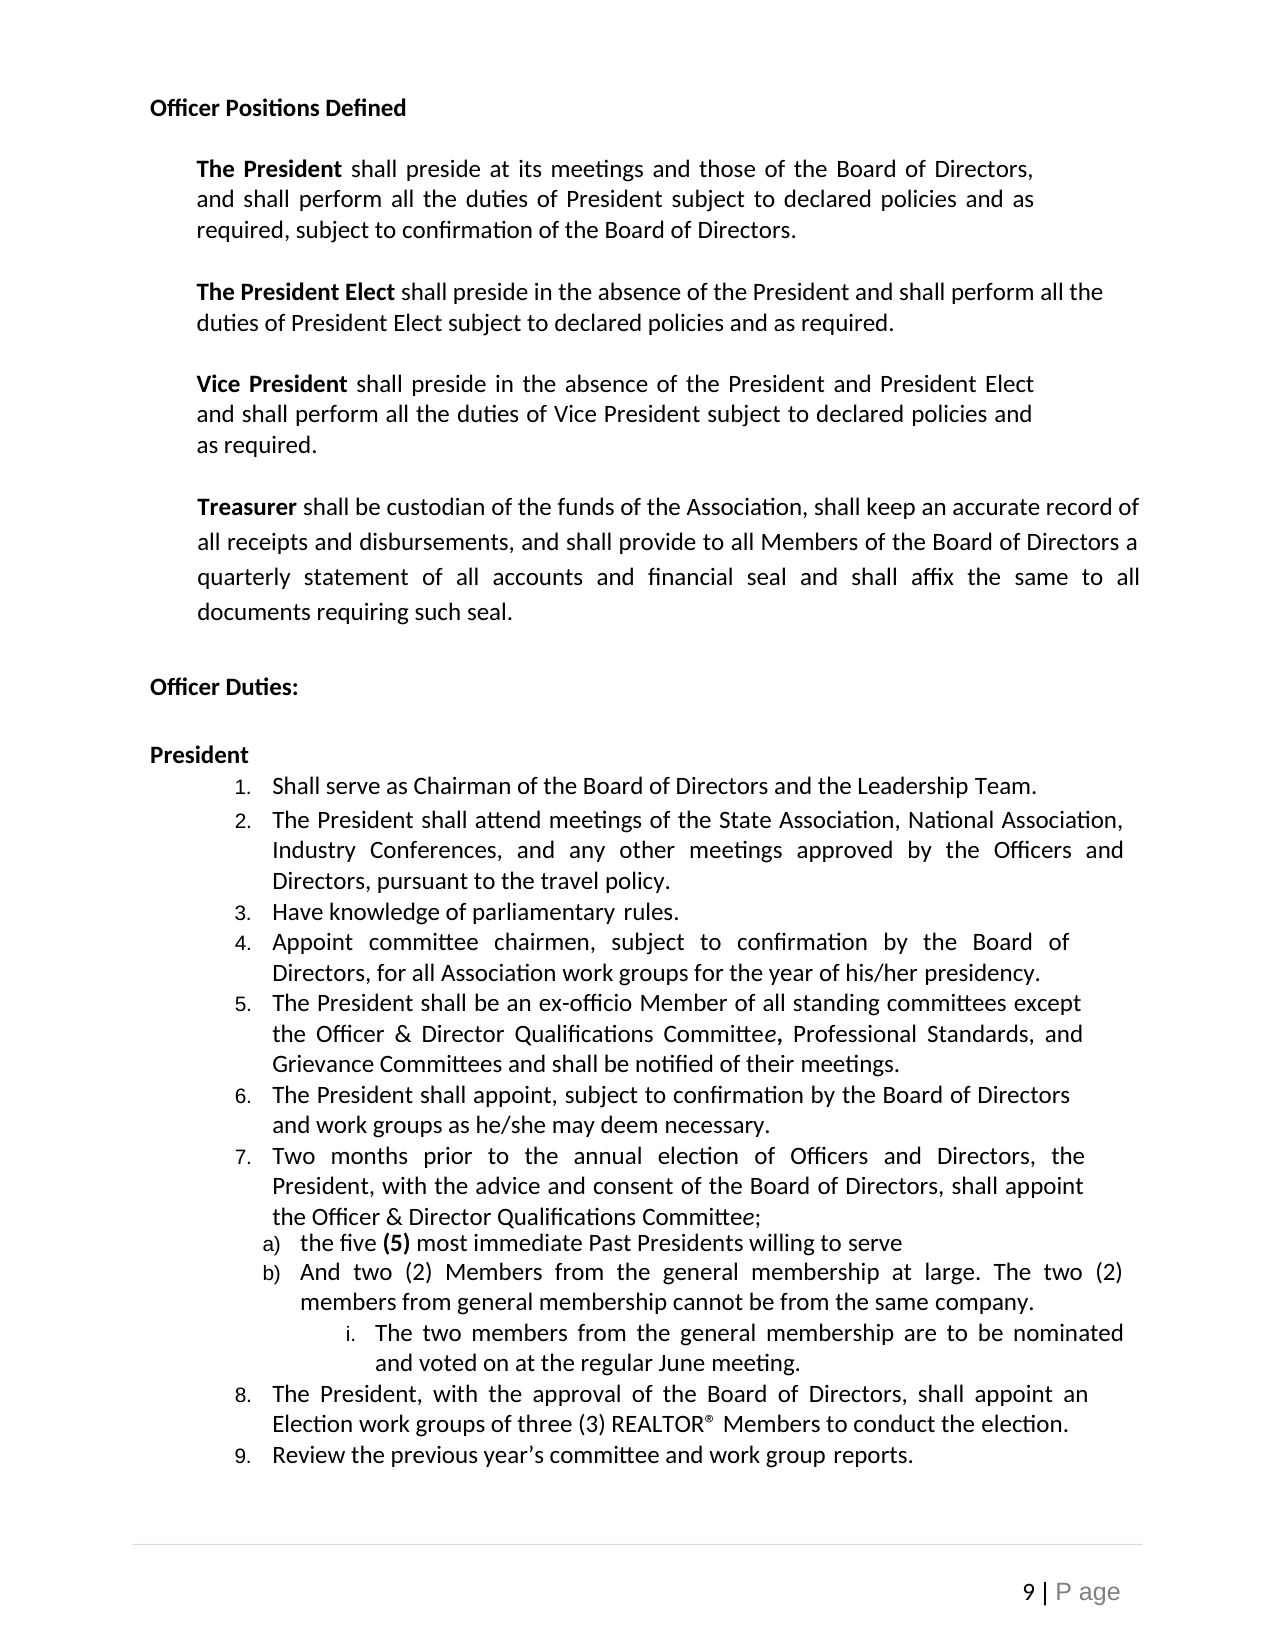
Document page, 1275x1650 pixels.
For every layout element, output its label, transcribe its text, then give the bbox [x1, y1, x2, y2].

list The two members from the general membership are to be nominated and voted on at the regular June meeting. [346, 1317, 1124, 1378]
list The President shall appoint, subject to confirmation by the Board of Directors and work groups as he/she may deem necessary. [234, 1079, 1072, 1140]
text The President Elect shall preside in the absence of the President and shall perform all the duties of President Elect subject to declared policies and as required. [196, 276, 1106, 337]
subtitle President [150, 739, 1204, 770]
list The President, with the approval of the Board of Directors, shall appoint an Election work groups of three (3) REALTOR® Members to conduct the election. [234, 1378, 1090, 1439]
subtitle Officer Duties: [150, 671, 1204, 701]
list the five (5) most immediate Past Presidents willing to serve [262, 1231, 1204, 1256]
subtitle Officer Positions Defined [150, 92, 1204, 122]
text Treasurer shall be custodian of the funds of the Association, shall keep an accurate record of all receipts and disbursements, and shall provide to all Members of the Board of Directors a quarterly statement of all accounts and financial seal and shall affix the same to all documents requiring such seal. [197, 491, 1140, 626]
list The President shall be an ex-officio Member of all standing committees except the Officer & Director Qualifications Committee, Professional Standards, and Grievance Committees and shall be notified of their meetings. [234, 987, 1083, 1079]
list Appoint committee chairmen, subject to confirmation by the Board of Directors, for all Association work groups for the year of his/her presidency. [234, 926, 1071, 987]
text Vice President shall preside in the absence of the President and President Elect and shall perform all the duties of Vice President subject to declared policies and as required. [196, 368, 1034, 459]
list And two (2) Members from the general membership at large. The two (2) members from general membership cannot be from the same company. [262, 1256, 1124, 1317]
list Two months prior to the annual election of Officers and Directors, the President, with the advice and consent of the Board of Directors, shall appoint the Officer & Director Qualifications Committee; [234, 1140, 1086, 1231]
list Have knowledge of parliamentary rules. [234, 896, 1204, 926]
list The President shall attend meetings of the State Association, National Association, Industry Conferences, and any other meetings approved by the Officers and Directors, pursuant to the travel policy. [234, 804, 1125, 896]
list Shall serve as Chairman of the Board of Directors and the Leadership Team. [234, 770, 1204, 800]
text The President shall preside at its meetings and those of the Board of Directors, and shall perform all the duties of President subject to declared policies and as required, subject to confirmation of the Board of Directors. [196, 153, 1034, 244]
list Review the previous year’s committee and work group reports. [234, 1439, 1204, 1470]
